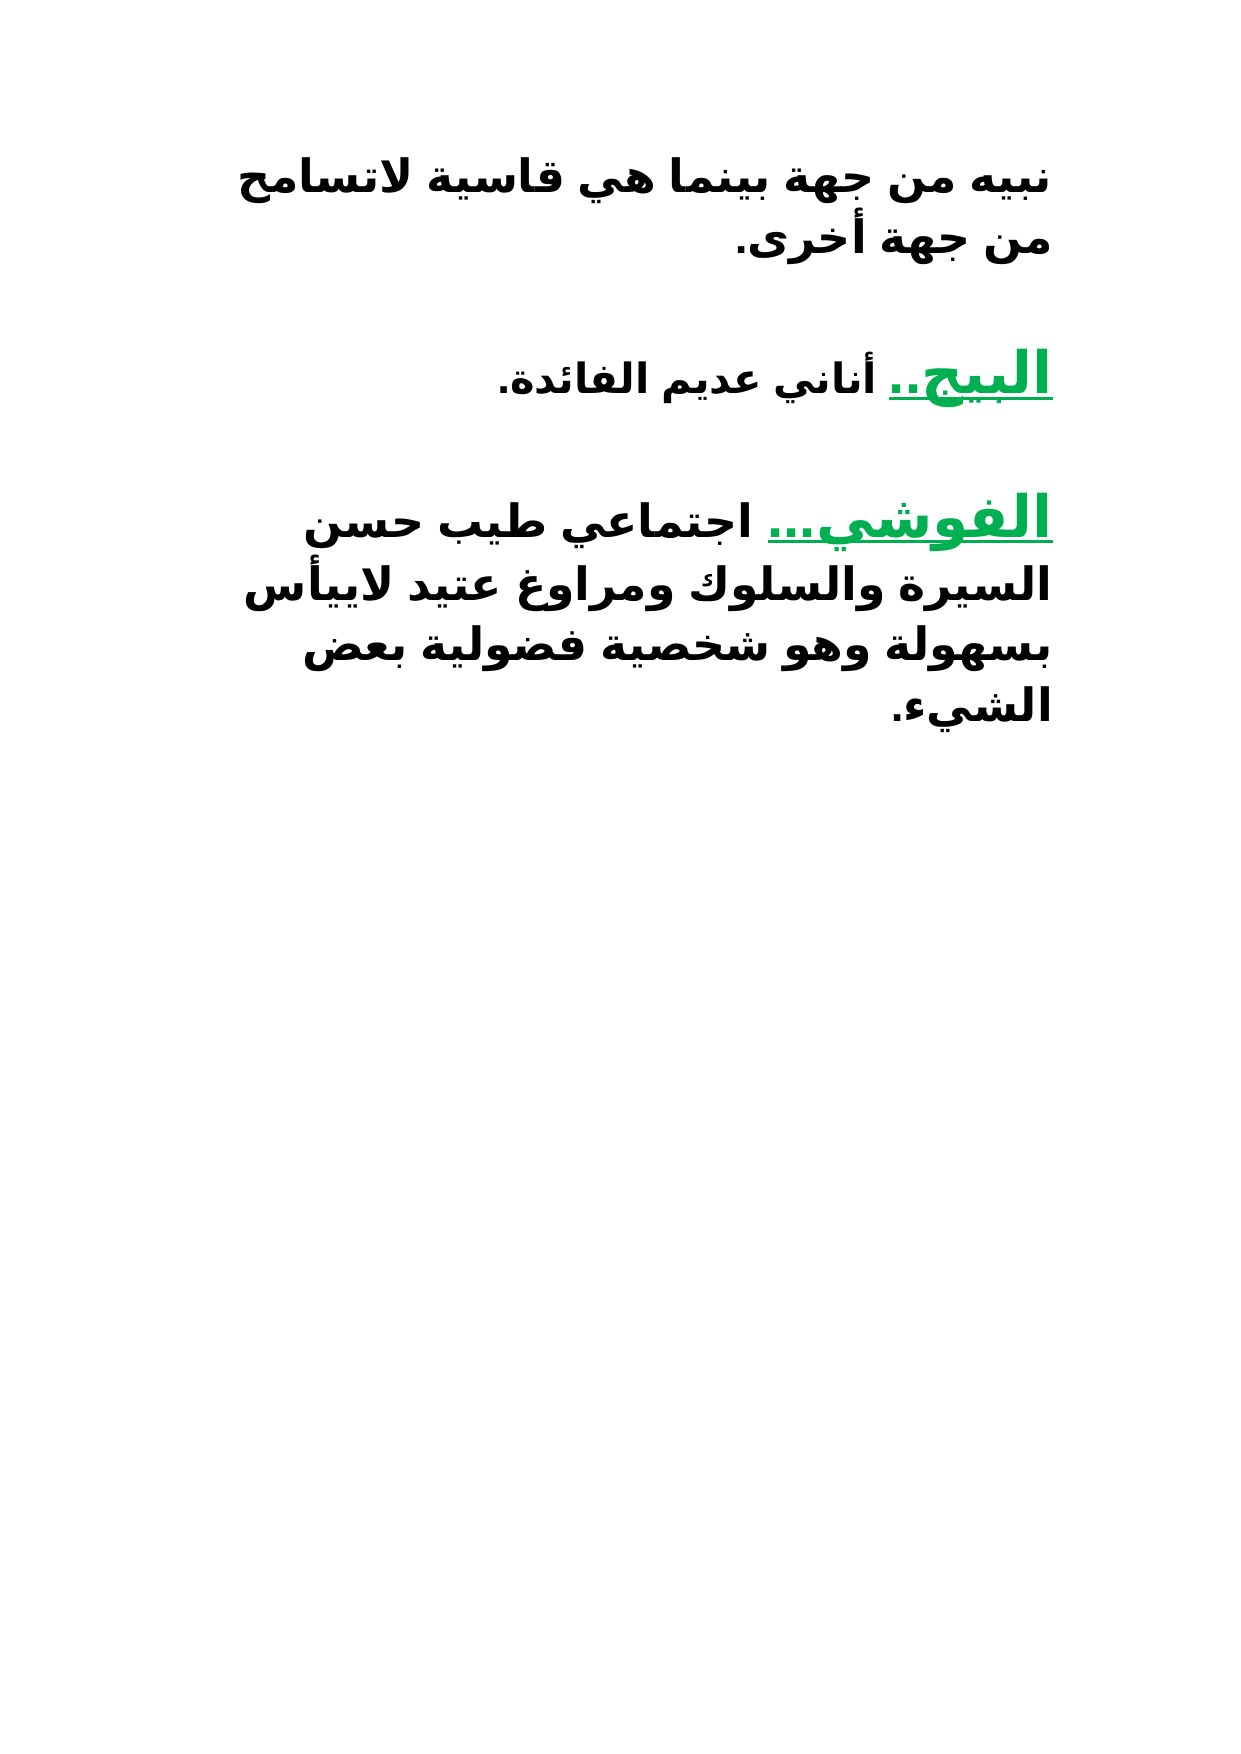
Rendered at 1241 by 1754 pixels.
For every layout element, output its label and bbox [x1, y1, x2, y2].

text [187, 150, 1053, 763]
